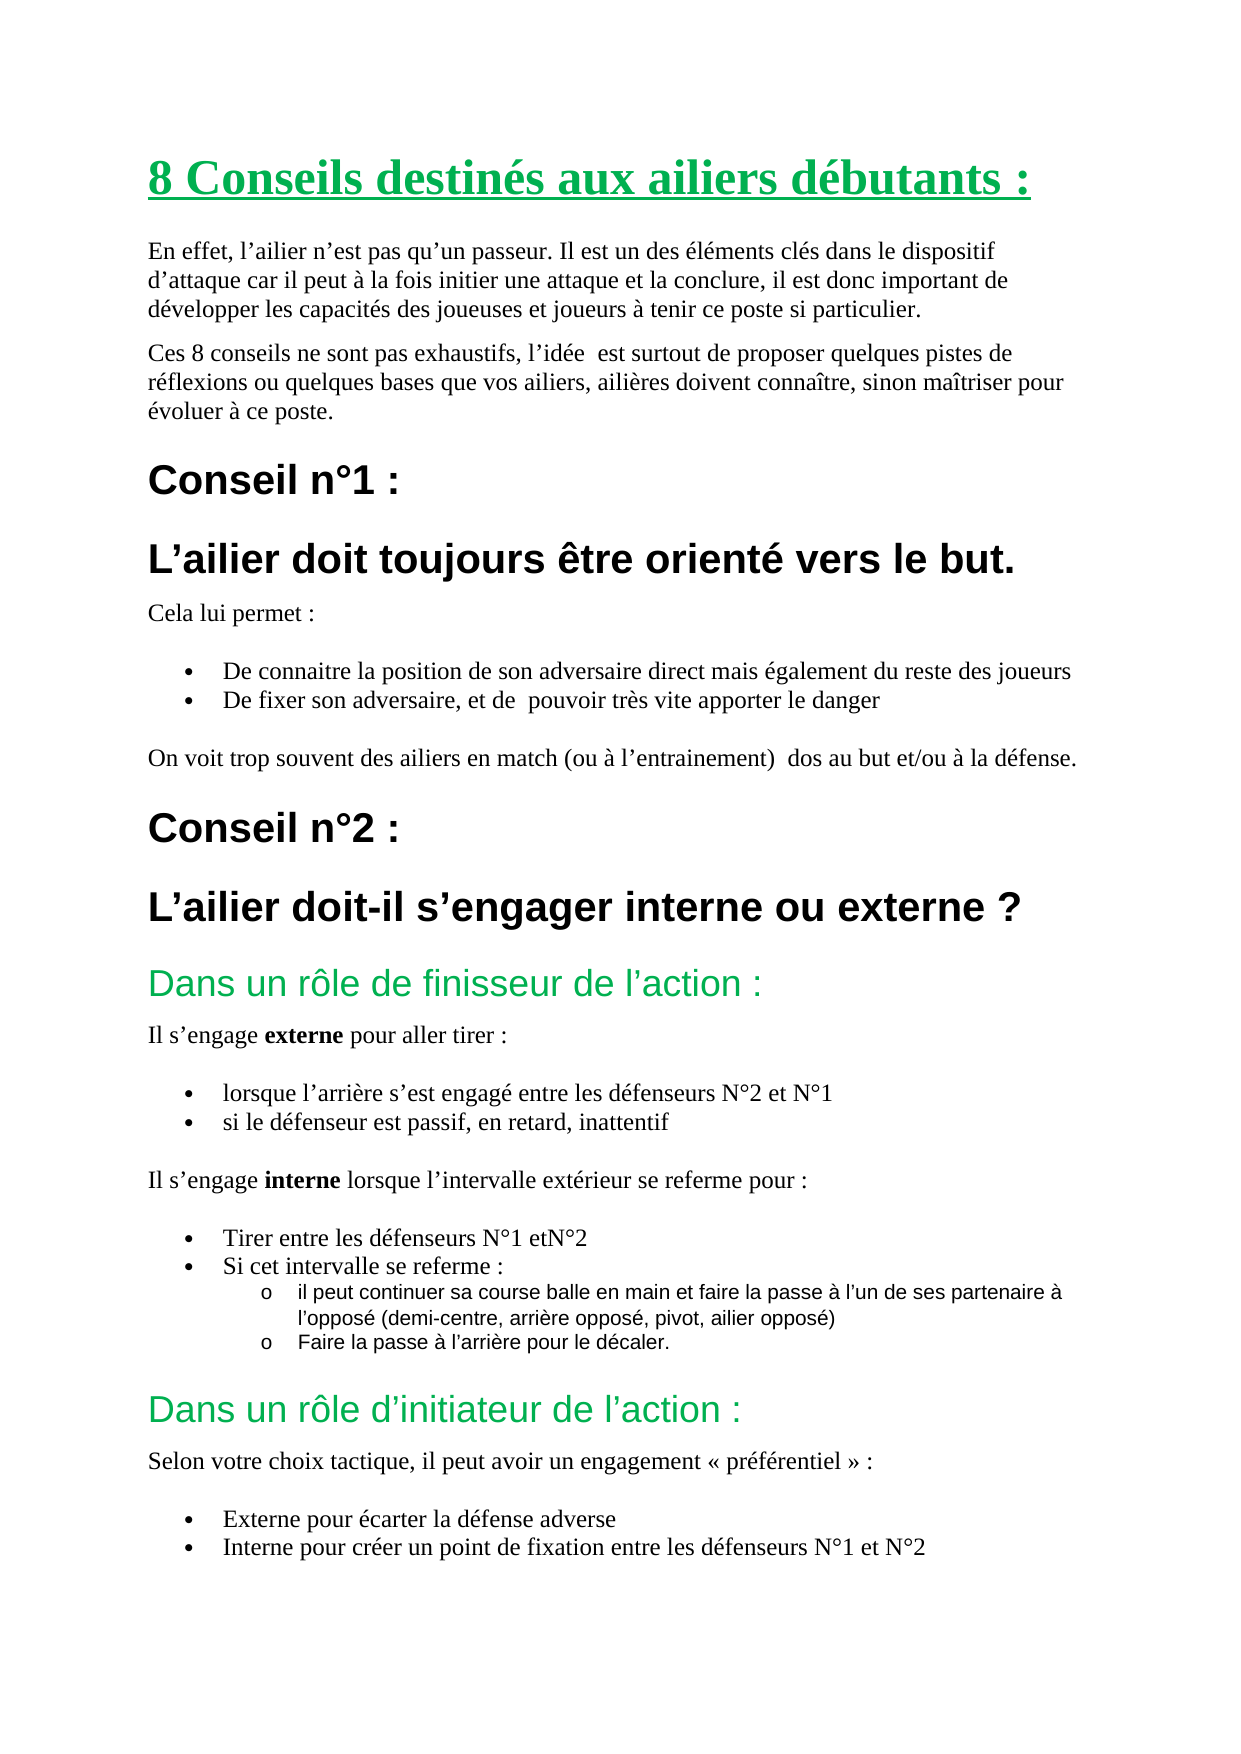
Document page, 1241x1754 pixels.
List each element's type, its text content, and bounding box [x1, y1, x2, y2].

text On voit trop souvent des ailiers en match (ou à l’entrainement) dos au but et/ou à la défense. [148, 743, 1093, 772]
text En effet, l’ailier n’est pas qu’un passeur. Il est un des éléments clés dans le dispositif d’attaque car il peut à la fois initier une attaque et la conclure, il est donc important de développer les capacités des joueuses et joueurs à tenir ce poste si particulier. [148, 236, 1093, 323]
list Tirer entre les défenseurs N°1 etN°2 [185, 1223, 1093, 1251]
list Interne pour créer un point de fixation entre les défenseurs N°1 et N°2 [185, 1532, 1093, 1561]
text 8 Conseils destinés aux ailiers débutants : [148, 148, 1093, 205]
text Selon votre choix tactique, il peut avoir un engagement « préférentiel » : [148, 1446, 1093, 1474]
text Cela lui permet : [148, 598, 1093, 627]
text L’ailier doit toujours être orienté vers le but. [148, 535, 1093, 583]
list Externe pour écarter la défense adverse [185, 1504, 1093, 1532]
text Conseil n°2 : [148, 803, 1093, 851]
text Conseil n°1 : [148, 456, 1093, 504]
list De fixer son adversaire, et de pouvoir très vite apporter le danger [185, 685, 1093, 714]
list lorsque l’arrière s’est engagé entre les défenseurs N°2 et N°1 [185, 1078, 1093, 1107]
list il peut continuer sa course balle en main et faire la passe à l’un de ses partenaire à l’opposé (demi-centre, arrière opposé, pivot, ailier opposé) [260, 1280, 1093, 1330]
list Si cet intervalle se referme : [185, 1251, 1093, 1280]
list Faire la passe à l’arrière pour le décaler. [260, 1330, 1093, 1356]
text Dans un rôle d’initiateur de l’action : [148, 1387, 1093, 1430]
text Il s’engage externe pour aller tirer : [148, 1020, 1093, 1049]
text Ces 8 conseils ne sont pas exhaustifs, l’idée est surtout de proposer quelques pistes de réflexions ou quelques bases que vos ailiers, ailières doivent connaître, sinon maîtriser pour évoluer à ce poste. [148, 338, 1093, 424]
list De connaitre la position de son adversaire direct mais également du reste des joueurs [185, 656, 1093, 685]
text Dans un rôle de finisseur de l’action : [148, 961, 1093, 1004]
text L’ailier doit-il s’engager interne ou externe ? [148, 882, 1093, 930]
list si le défenseur est passif, en retard, inattentif [185, 1107, 1093, 1136]
text Il s’engage interne lorsque l’intervalle extérieur se referme pour : [148, 1165, 1093, 1193]
